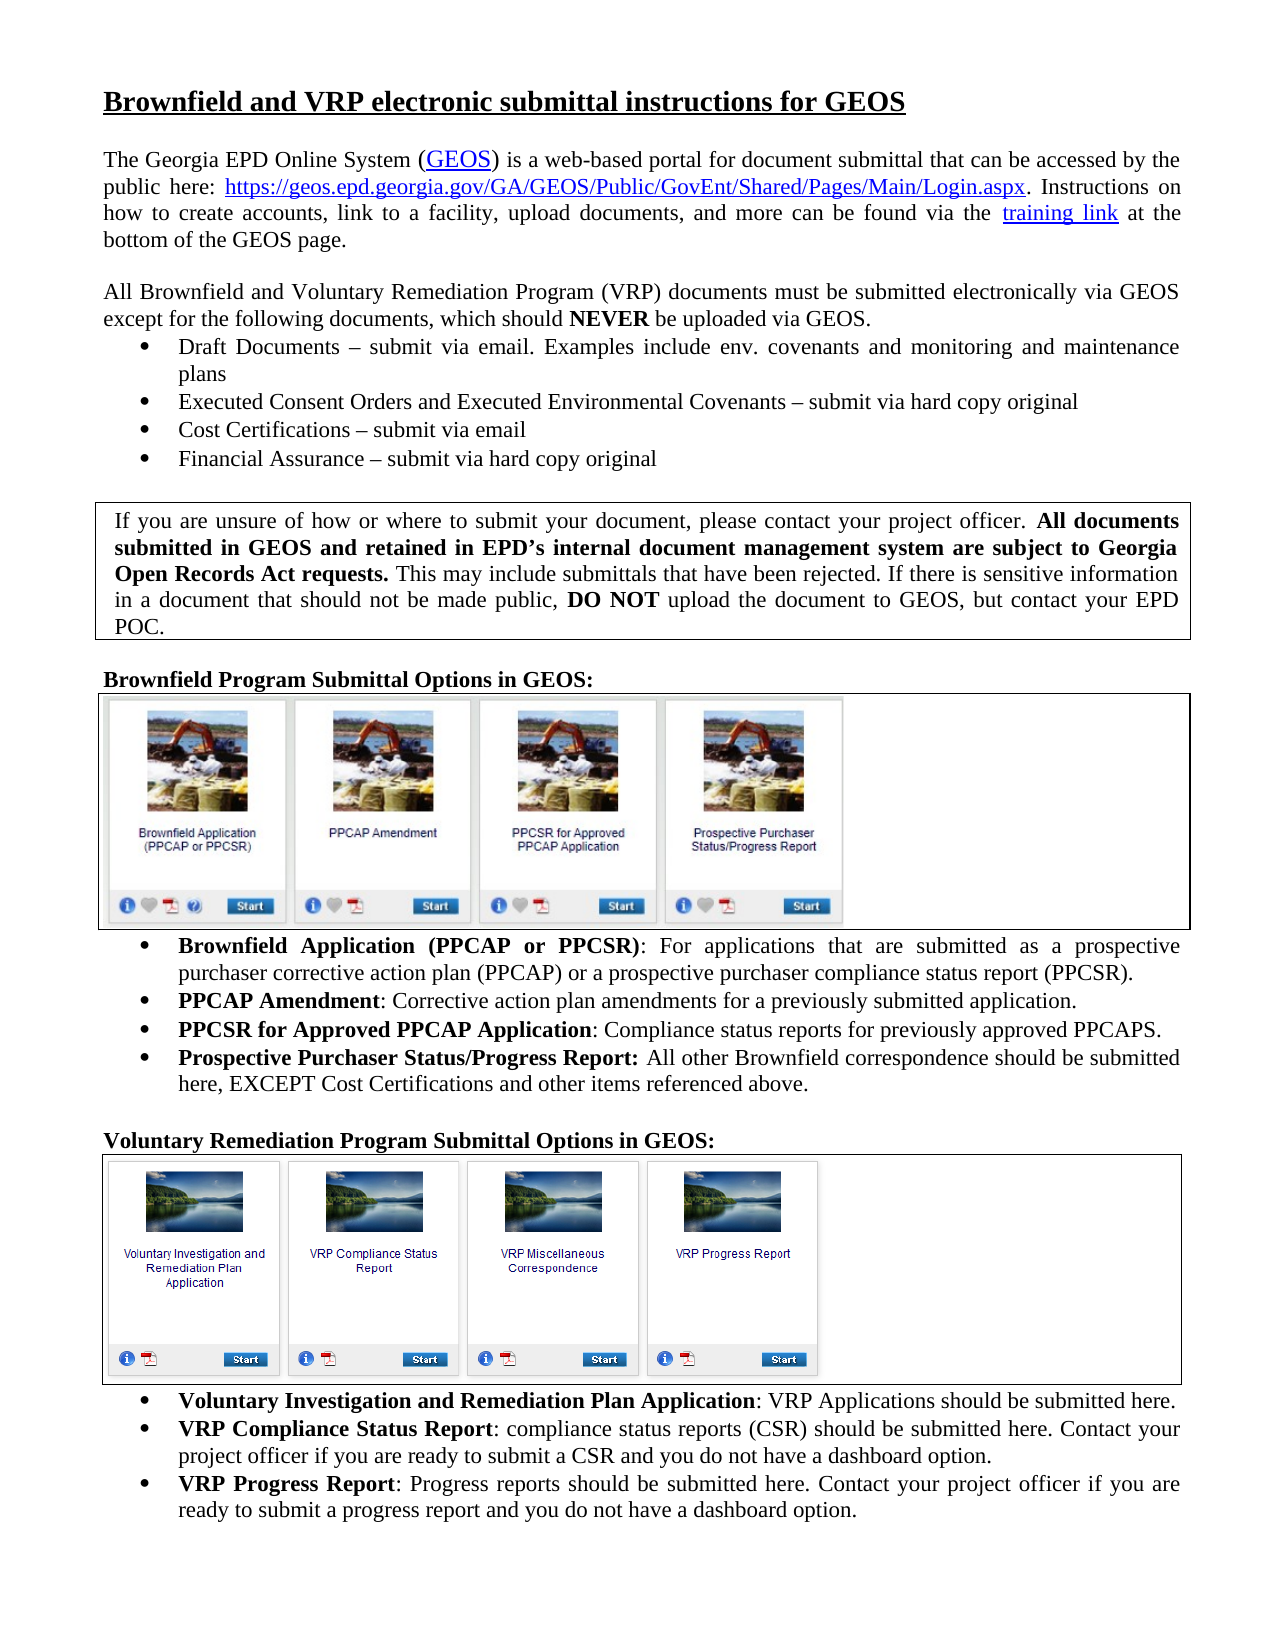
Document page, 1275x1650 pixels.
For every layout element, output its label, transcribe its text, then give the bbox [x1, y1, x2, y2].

list Prospective Purchaser Status/Progress Report: All other Brownfield correspondence should be submitted here, EXCEPT Cost Certifications and other items referenced above. [141, 1044, 1181, 1097]
list VRP Progress Report: Progress reports should be submitted here. Contact your project officer if you are ready to submit a progress report and you do not have a dashboard option. [141, 1470, 1181, 1523]
list PPCAP Amendment: Corrective action plan amendments for a previously submitted application. [141, 987, 1181, 1013]
text Voluntary Remediation Program Submittal Options in GEOS: [103, 1128, 1181, 1154]
list Executed Consent Orders and Executed Environmental Covenants – submit via hard copy original [141, 388, 1181, 414]
text Brownfield and VRP electronic submittal instructions for GEOS [103, 84, 1181, 118]
table_header If you are unsure of how or where to submit your document, please contact your project officer. All documents submitted in GEOS and retained in EPD’s internal document management system are subject to Georgia Open Records Act requests. This may include submittals that have been rejected. If there is sensitive information in a document that should not be made public, DO NOT upload the document to GEOS, but contact your EPD POC. [96, 503, 1190, 639]
list Financial Assurance – submit via hard copy original [141, 445, 1181, 471]
list Draft Documents – submit via email. Examples include env. covenants and monitoring and maintenance plans [141, 333, 1181, 386]
text All Brownfield and Voluntary Remediation Program (VRP) documents must be submitted electronically via GEOS except for the following documents, which should NEVER be uploaded via GEOS. [103, 278, 1181, 331]
list Cost Certifications – submit via email [141, 416, 1181, 443]
list Voluntary Investigation and Remediation Plan Application: VRP Applications should be submitted here. [141, 1387, 1181, 1413]
text The Georgia EPD Online System (GEOS) is a web-based portal for document submittal that can be accessed by the public here: https://geos.epd.georgia.gov/GA/GEOS/Public/GovEnt/Shared/Pages/Main/Login.aspx. Instructions on how to create accounts, link to a facility, upload documents, and more can be found via the training link at the bottom of the GEOS page. [103, 144, 1181, 252]
list PPCSR for Approved PPCAP Application: Compliance status reports for previously approved PPCAPS. [141, 1016, 1181, 1042]
list Brownfield Application (PPCAP or PPCSR): For applications that are submitted as a prospective purchaser corrective action plan (PPCAP) or a prospective purchaser compliance status report (PPCSR). [141, 932, 1181, 985]
picture [103, 1157, 827, 1382]
text Brownfield Program Submittal Options in GEOS: [103, 666, 1181, 693]
list VRP Compliance Status Report: compliance status reports (CSR) should be submitted here. Contact your project officer if you are ready to submit a CSR and you do not have a dashboard option. [141, 1415, 1181, 1468]
picture [103, 696, 844, 928]
